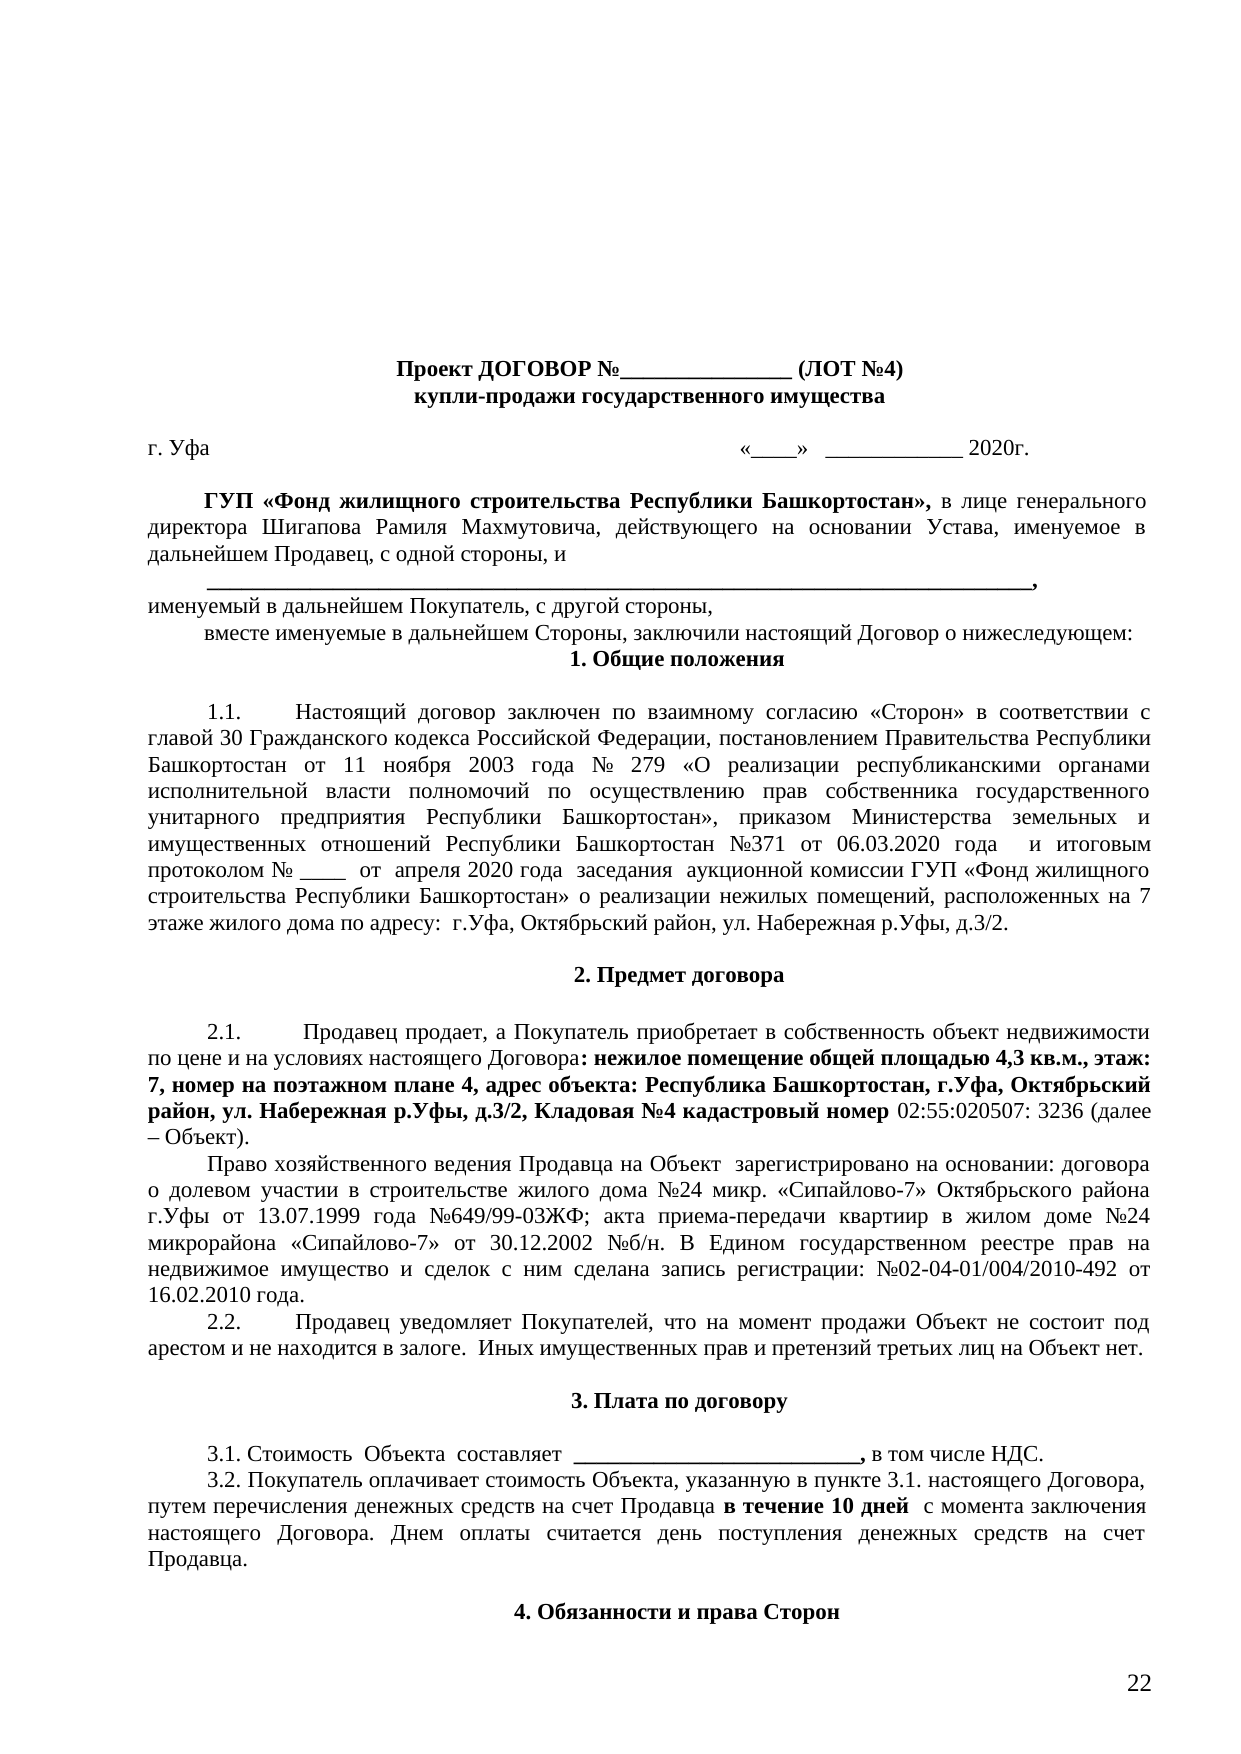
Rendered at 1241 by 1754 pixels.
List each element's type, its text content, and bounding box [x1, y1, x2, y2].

text Проект ДОГОВОР №_______________ (ЛОТ №4) [148, 355, 1152, 382]
text 1. Общие положения [148, 645, 1147, 672]
list Продавец продает, а Покупатель приобретает в собственность объект недвижимости по цене и на условиях настоящего Договора: нежилое помещение общей площадью 4,3 кв.м., этаж: 7, номер на поэтажном плане 4, адрес объекта: Республика Башкортостан, г.Уфа, Октябрьский район, ул. Набережная р.Уфы, д.3/2, Кладовая №4 кадастровый номер 02:55:020507: 3236 (далее – Объект). [148, 1018, 1152, 1150]
text 4. Обязанности и права Сторон [148, 1598, 1147, 1624]
text 3.1. Стоимость Объекта составляет _________________________, в том числе НДС. [148, 1440, 1152, 1466]
list Настоящий договор заключен по взаимному согласию «Сторон» в соответствии с главой 30 Гражданского кодекса Российской Федерации, постановлением Правительства Республики Башкортостан от 11 ноября 2003 года № 279 «О реализации республиканскими органами исполнительной власти полномочий по осуществлению прав собственника государственного унитарного предприятия Республики Башкортостан», приказом Министерства земельных и имущественных отношений Республики Башкортостан №371 от 06.03.2020 года и итоговым протоколом № ____ от апреля 2020 года заседания аукционной комиссии ГУП «Фонд жилищного строительства Республики Башкортостан» о реализации нежилых помещений, расположенных на 7 этаже жилого дома по адресу: г.Уфа, Октябрьский район, ул. Набережная р.Уфы, д.3/2. [148, 698, 1152, 935]
list Продавец уведомляет Покупателей, что на момент продажи Объект не состоит под арестом и не находится в залоге. Иных имущественных прав и претензий третьих лиц на Объект нет. [148, 1308, 1152, 1361]
text 3.2. Покупатель оплачивает стоимость Объекта, указанную в пункте 3.1. настоящего Договора, путем перечисления денежных средств на счет Продавца в течение 10 дней с момента заключения настоящего Договора. Днем оплаты считается день поступления денежных средств на счет Продавца. [148, 1466, 1147, 1571]
text купли-продажи государственного имущества [148, 382, 1152, 408]
text ________________________________________________________________________, именуемый в дальнейшем Покупатель, с другой стороны, [148, 566, 1152, 619]
text ГУП «Фонд жилищного строительства Республики Башкортостан», в лице генерального директора Шигапова Рамиля Махмутовича, действующего на основании Устава, именуемое в дальнейшем Продавец, с одной стороны, и [148, 487, 1147, 566]
text 2. Предмет договора [148, 961, 1152, 988]
text вместе именуемые в дальнейшем Стороны, заключили настоящий Договор о нижеследующем: [148, 619, 1147, 645]
text 3. Плата по договору [148, 1387, 1152, 1413]
list г. Уфа «____» ____________ 2020г. [148, 434, 1152, 461]
list Право хозяйственного ведения Продавца на Объект зарегистрировано на основании: договора о долевом участии в строительстве жилого дома №24 микр. «Сипайлово-7» Октябрьского района г.Уфы от 13.07.1999 года №649/99-03ЖФ; акта приема-передачи квартиир в жилом доме №24 микрорайона «Сипайлово-7» от 30.12.2002 №б/н. В Едином государственном реестре прав на недвижимое имущество и сделок с ним сделана запись регистрации: №02-04-01/004/2010-492 от 16.02.2010 года. [148, 1150, 1152, 1308]
